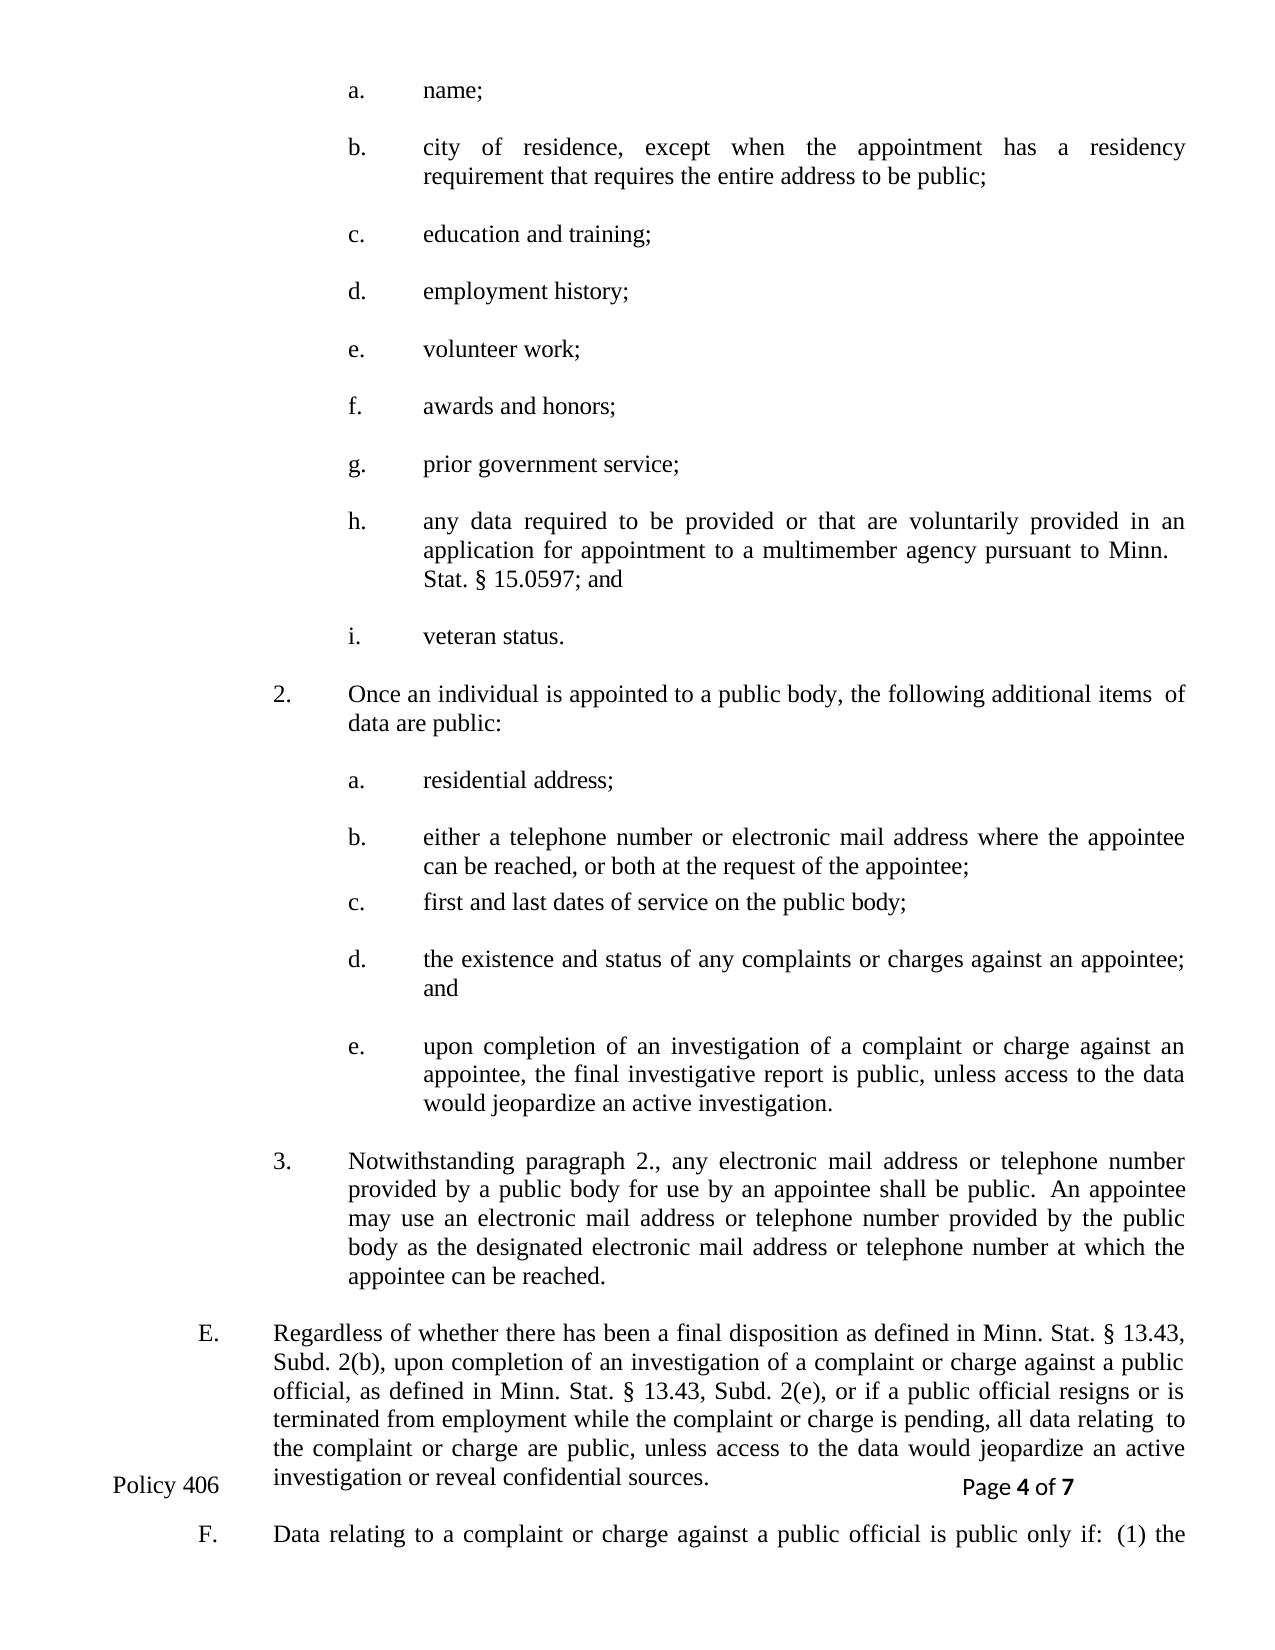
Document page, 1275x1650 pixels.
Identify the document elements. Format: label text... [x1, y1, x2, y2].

list veteran status. [348, 621, 1200, 650]
list employment history; [348, 276, 1200, 305]
list upon completion of an investigation of a complaint or charge against an appointee, the final investigative report is public, unless access to the data would jeopardize an active investigation. [348, 1031, 1185, 1117]
list Regardless of whether there has been a final disposition as defined in Minn. Stat. § 13.43, Subd. 2(b), upon completion of an investigation of a complaint or charge against a public official, as defined in Minn. Stat. § 13.43, Subd. 2(e), or if a public official resigns or is terminated from employment while the complaint or charge is pending, all data relating to the complaint or charge are public, unless access to the data would jeopardize an active investigation or reveal confidential sources. [198, 1318, 1185, 1491]
text Stat. § 15.0597; and [423, 564, 1200, 593]
list prior government service; [348, 449, 1200, 478]
list the existence and status of any complaints or charges against an appointee; and [348, 944, 1185, 1002]
list residential address; [348, 765, 1200, 794]
list any data required to be provided or that are voluntarily provided in an application for appointment to a multimember agency pursuant to Minn. [348, 506, 1185, 564]
list Once an individual is appointed to a public body, the following additional items of data are public: [273, 679, 1185, 736]
list volunteer work; [348, 334, 1200, 363]
list either a telephone number or electronic mail address where the appointee can be reached, or both at the request of the appointee; [348, 822, 1186, 880]
list Notwithstanding paragraph 2., any electronic mail address or telephone number provided by a public body for use by an appointee shall be public. An appointee may use an electronic mail address or telephone number provided by the public body as the designated electronic mail address or telephone number at which the appointee can be reached. [273, 1146, 1186, 1289]
list education and training; [348, 219, 1200, 247]
list first and last dates of service on the public body; [348, 887, 1200, 916]
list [198, 1519, 1186, 1548]
list awards and honors; [348, 391, 1200, 420]
list name; [348, 75, 1200, 104]
list city of residence, except when the appointment has a residency requirement that requires the entire address to be public; [348, 132, 1186, 190]
